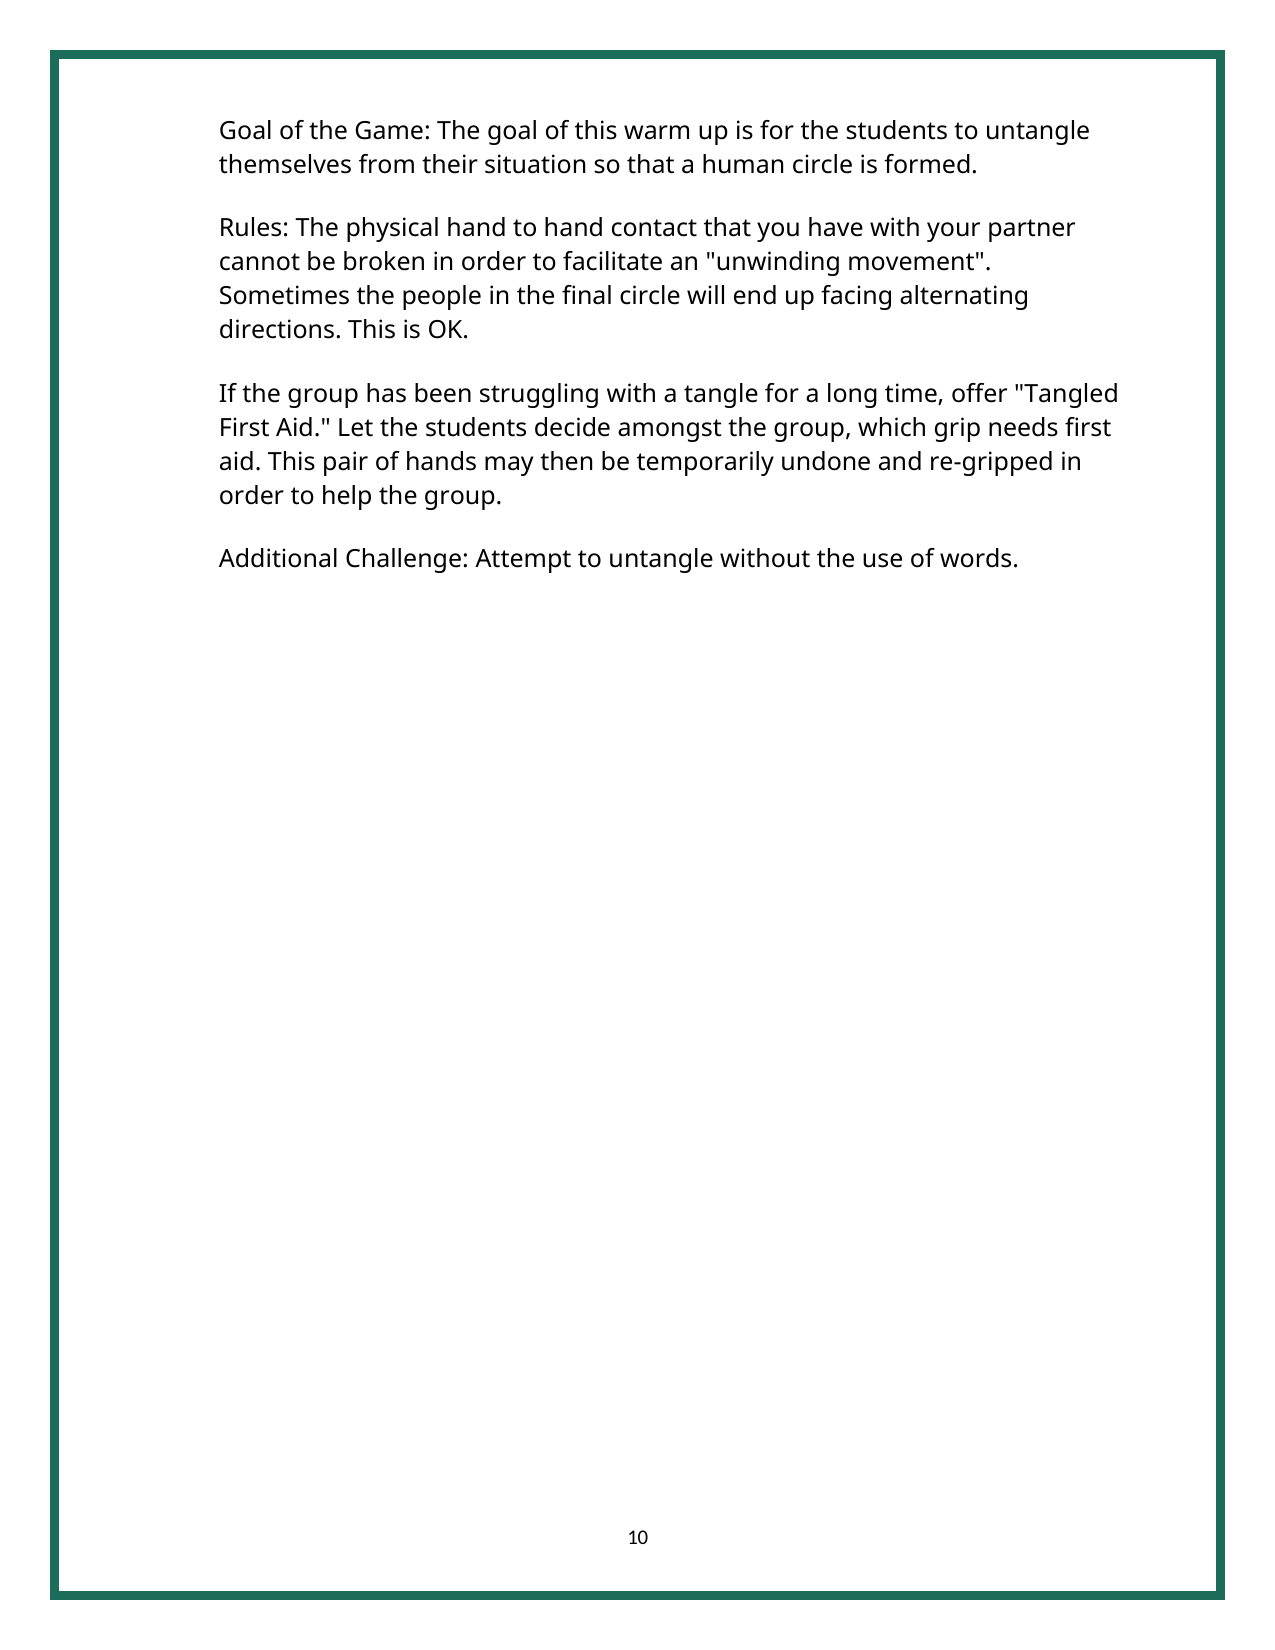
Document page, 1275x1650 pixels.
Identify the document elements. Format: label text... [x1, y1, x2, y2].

text Additional Challenge: Attempt to untangle without the use of words. [150, 541, 1125, 575]
text If the group has been struggling with a tangle for a long time, offer "Tangled First Aid." Let the students decide amongst the group, which grip needs first aid. This pair of hands may then be temporarily undone and re-gripped in order to help the group. [219, 375, 1125, 511]
text Goal of the Game: The goal of this warm up is for the students to untangle themselves from their situation so that a human circle is formed. [219, 112, 1125, 181]
text Rules: The physical hand to hand contact that you have with your partner cannot be broken in order to facilitate an "unwinding movement". Sometimes the people in the final circle will end up facing alternating directions. This is OK. [219, 210, 1125, 346]
